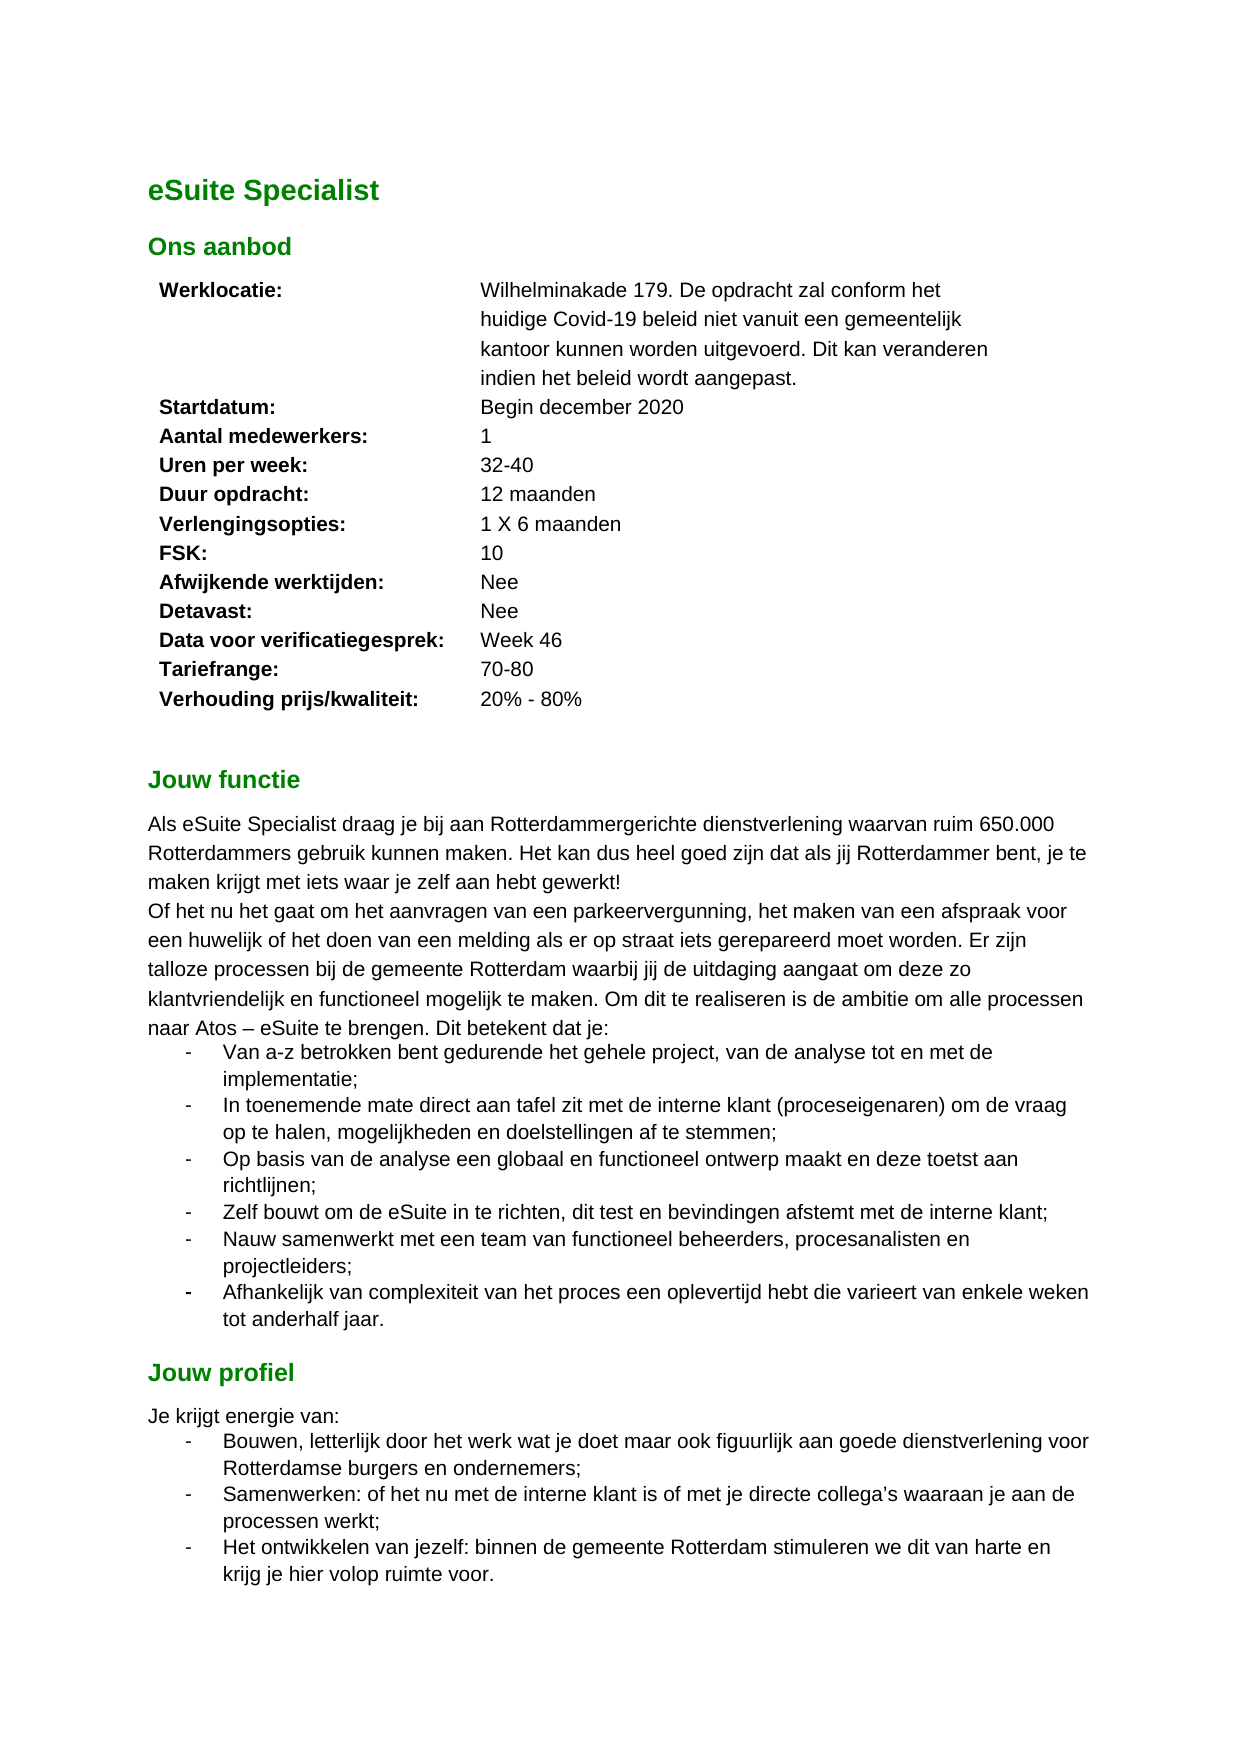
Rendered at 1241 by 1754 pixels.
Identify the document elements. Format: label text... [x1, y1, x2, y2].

table_cell Uren per week: [148, 448, 469, 477]
list Op basis van de analyse een globaal en functioneel ontwerp maakt en deze toetst aan richtlijnen; [185, 1146, 1093, 1197]
table_cell Startdatum: [148, 390, 469, 419]
table_cell 32-40 [469, 448, 1021, 477]
list In toenemende mate direct aan tafel zit met de interne klant (proceseigenaren) om de vraag op te halen, mogelijkheden en doelstellingen af te stemmen; [185, 1093, 1093, 1144]
table_cell Aantal medewerkers: [148, 419, 469, 448]
text Als eSuite Specialist draag je bij aan Rotterdammergerichte dienstverlening waarvan ruim 650.000 Rotterdammers gebruik kunnen maken. Het kan dus heel goed zijn dat als jij Rotterdammer bent, je te maken krijgt met iets waar je zelf aan hebt gewerkt! [148, 806, 1093, 894]
table_cell 12 maanden [469, 477, 1021, 506]
subtitle Ons aanbod [148, 231, 1093, 260]
table_cell Duur opdracht: [148, 477, 469, 506]
list Samenwerken: of het nu met de interne klant is of met je directe collega’s waaraan je aan de processen werkt; [185, 1481, 1093, 1533]
table_cell Verhouding prijs/kwaliteit: [148, 681, 469, 710]
list Afhankelijk van complexiteit van het proces een oplevertijd hebt die varieert van enkele weken tot anderhalf jaar. [185, 1279, 1093, 1331]
table_cell Tariefrange: [148, 652, 469, 681]
subtitle Jouw profiel [148, 1357, 1093, 1387]
subtitle eSuite Specialist [148, 173, 1093, 206]
table_cell 10 Nee Nee [469, 535, 1021, 623]
list Het ontwikkelen van jezelf: binnen de gemeente Rotterdam stimuleren we dit van harte en krijg je hier volop ruimte voor. [185, 1534, 1093, 1586]
list Van a-z betrokken bent gedurende het gehele project, van de analyse tot en met de implementatie; [185, 1039, 1093, 1091]
table_cell Begin december 2020 [469, 390, 1021, 419]
list Bouwen, letterlijk door het werk wat je doet maar ook figuurlijk aan goede dienstverlening voor Rotterdamse burgers en ondernemers; [185, 1428, 1093, 1479]
table_cell 70-80 [469, 652, 1021, 681]
list Zelf bouwt om de eSuite in te richten, dit test en bevindingen afstemt met de interne klant; [185, 1199, 1093, 1224]
table_cell FSK: Afwijkende werktijden: Detavast: [148, 535, 469, 623]
table_cell Verlengingsopties: [148, 506, 469, 535]
table_cell 1 [469, 419, 1021, 448]
table_cell 1 X 6 maanden [469, 506, 1021, 535]
table_header Werklocatie: [148, 273, 469, 389]
text Of het nu het gaat om het aanvragen van een parkeervergunning, het maken van een afspraak voor een huwelijk of het doen van een melding als er op straat iets gerepareerd moet worden. Er zijn talloze processen bij de gemeente Rotterdam waarbij jij de uitdaging aangaat om deze zo klantvriendelijk en functioneel mogelijk te maken. Om dit te realiseren is de ambitie om alle processen naar Atos – eSuite te brengen. Dit betekent dat je: [148, 894, 1093, 1039]
table_cell 20% - 80% [469, 681, 1021, 710]
text Je krijgt energie van: [148, 1399, 1093, 1428]
table_cell Week 46 [469, 623, 1021, 652]
subtitle Jouw functie [148, 764, 1093, 794]
table_header Wilhelminakade 179. De opdracht zal conform het huidige Covid-19 beleid niet vanuit een gemeentelijk kantoor kunnen worden uitgevoerd. Dit kan veranderen indien het beleid wordt aangepast. [469, 273, 1021, 389]
list Nauw samenwerkt met een team van functioneel beheerders, procesanalisten en projectleiders; [185, 1226, 1093, 1277]
table_cell Data voor verificatiegesprek: [148, 623, 469, 652]
